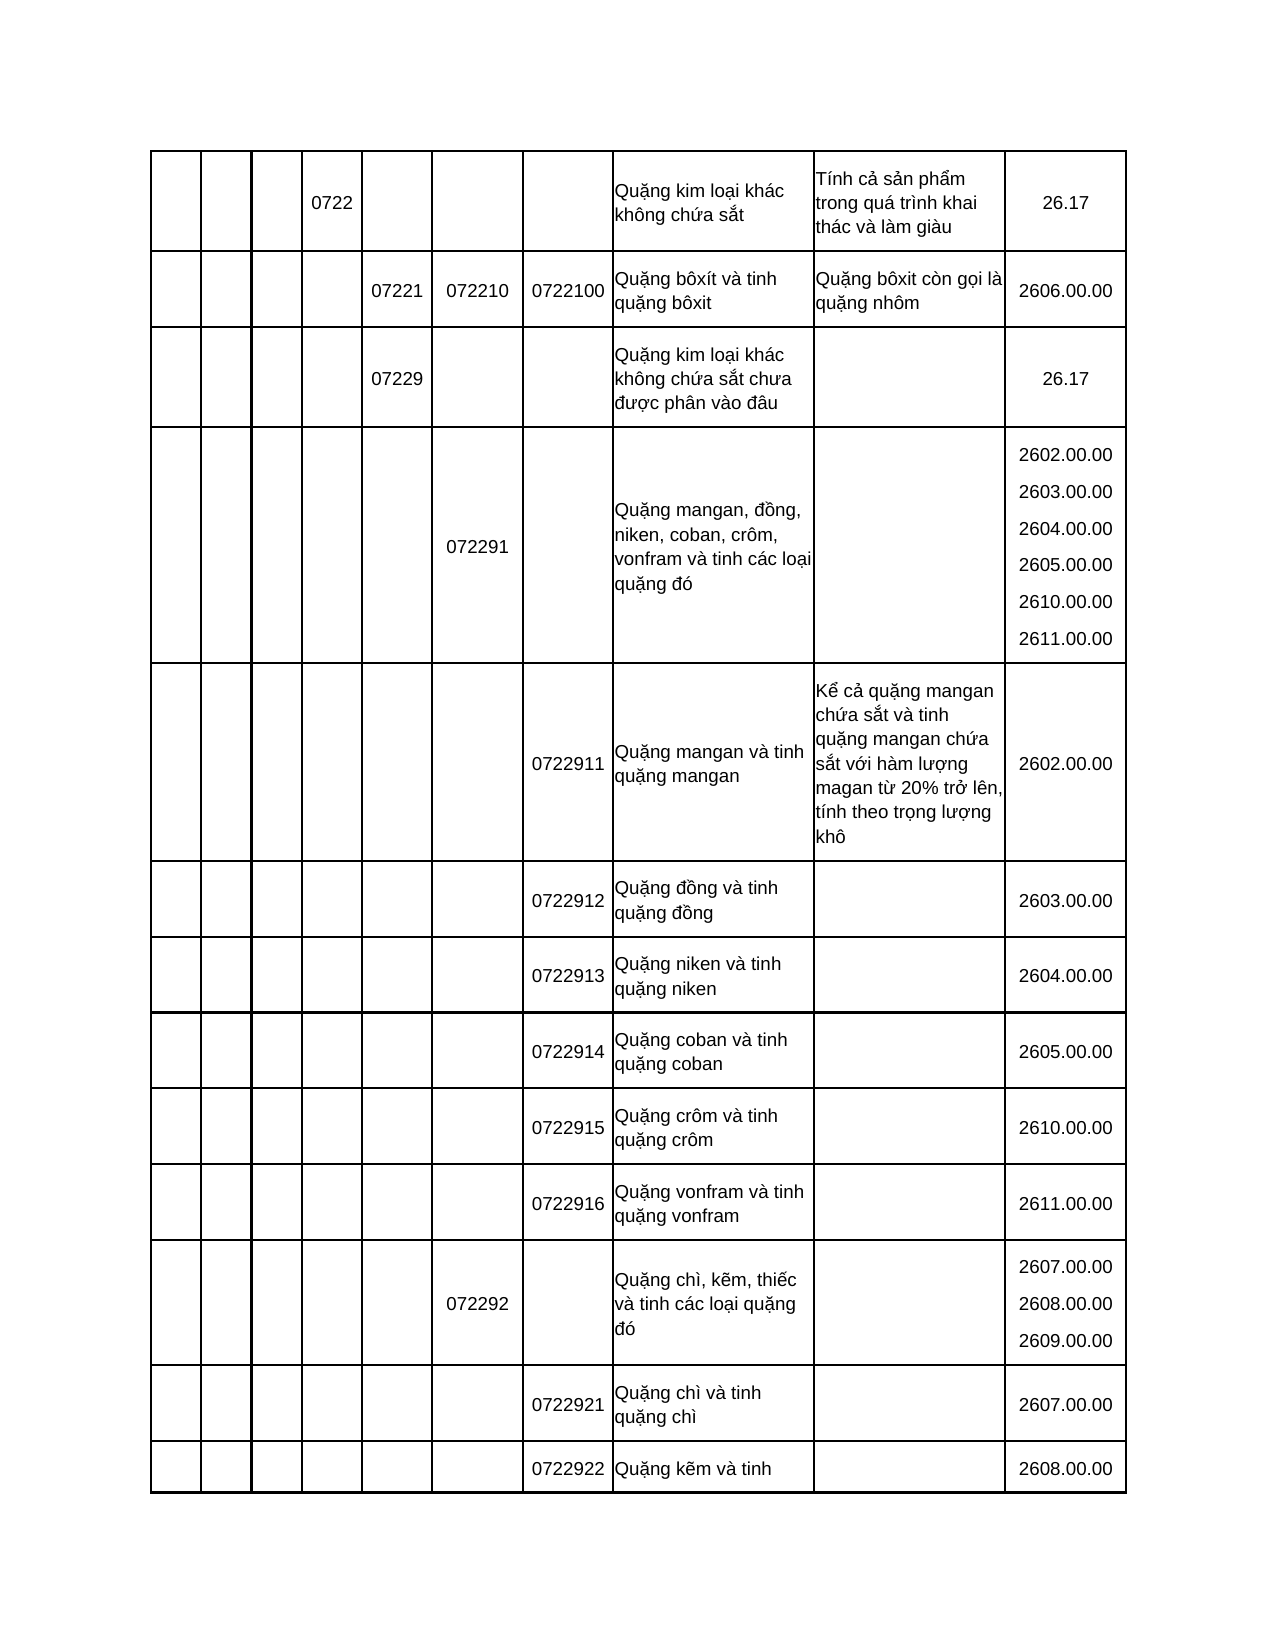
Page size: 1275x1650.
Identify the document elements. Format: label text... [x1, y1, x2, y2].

table_cell [253, 1014, 301, 1087]
table_cell Quặng crôm và tinh quặng crôm [614, 1089, 813, 1163]
table_cell [202, 152, 250, 250]
table_cell [253, 428, 301, 662]
table_cell 2606.00.00 [1006, 252, 1125, 326]
table_cell [815, 938, 1004, 1011]
table_cell Quặng chì, kẽm, thiếc và tinh các loại quặng đó [614, 1241, 813, 1364]
table_cell 2602.00.00 2603.00.00 2604.00.00 2605.00.00 2610.00.00 2611.00.00 [1006, 428, 1125, 662]
table_cell 0722914 [524, 1014, 612, 1087]
table_cell [363, 1366, 431, 1440]
table_cell Kể cả quặng mangan chứa sắt và tinh quặng mangan chứa sắt với hàm lượng magan từ 20% trở lên, tính theo trọng lượng khô [815, 664, 1004, 860]
table_cell Quặng bôxit còn gọi là quặng nhôm [815, 252, 1004, 326]
table_cell [815, 862, 1004, 936]
table_cell [363, 1089, 431, 1163]
table_cell [303, 938, 361, 1011]
table_cell [202, 252, 250, 326]
table_cell [303, 664, 361, 860]
table_cell [152, 862, 200, 936]
table_cell 0722915 [524, 1089, 612, 1163]
table_cell [303, 328, 361, 426]
table_cell [524, 152, 612, 250]
table_cell [152, 1089, 200, 1163]
table_cell [524, 1241, 612, 1364]
table_cell [303, 862, 361, 936]
table_cell [815, 1241, 1004, 1364]
table_cell [152, 428, 200, 662]
table_cell [253, 862, 301, 936]
table_cell [253, 152, 301, 250]
table_cell [152, 664, 200, 860]
table_cell Quặng mangan, đồng, niken, coban, crôm, vonfram và tinh các loại quặng đó [614, 428, 813, 662]
table_cell [363, 664, 431, 860]
table_cell [253, 1165, 301, 1239]
table_cell [152, 938, 200, 1011]
table_cell [152, 328, 200, 426]
table_cell [363, 1014, 431, 1087]
table_cell [433, 862, 522, 936]
table_cell 072292 [433, 1241, 522, 1364]
table_cell [433, 664, 522, 860]
table_cell [815, 1366, 1004, 1440]
table_cell [433, 328, 522, 426]
table_cell 0722922 [524, 1442, 612, 1491]
table_cell [202, 1366, 250, 1440]
table_cell 0722 [303, 152, 361, 250]
table_cell [363, 428, 431, 662]
table_cell [202, 428, 250, 662]
table_cell [815, 1089, 1004, 1163]
table_cell [815, 1165, 1004, 1239]
table_cell [303, 1241, 361, 1364]
table_cell [152, 1014, 200, 1087]
table_cell [202, 1089, 250, 1163]
table_cell [433, 1089, 522, 1163]
table_cell Quặng kim loại khác không chứa sắt chưa được phân vào đâu [614, 328, 813, 426]
table_cell Quặng đồng và tinh quặng đồng [614, 862, 813, 936]
table_cell [152, 1366, 200, 1440]
table_cell 2603.00.00 [1006, 862, 1125, 936]
table_cell [253, 1366, 301, 1440]
table_cell 0722911 [524, 664, 612, 860]
table_cell Quặng vonfram và tinh quặng vonfram [614, 1165, 813, 1239]
table_cell 26.17 [1006, 328, 1125, 426]
table_cell [363, 862, 431, 936]
table_cell [433, 1366, 522, 1440]
table_cell [303, 1442, 361, 1491]
table_cell 072291 [433, 428, 522, 662]
table_cell [815, 1442, 1004, 1491]
table_cell [202, 1241, 250, 1364]
table_cell [433, 1014, 522, 1087]
table_cell Tính cả sản phẩm trong quá trình khai thác và làm giàu [815, 152, 1004, 250]
table_cell 0722100 [524, 252, 612, 326]
table_cell [202, 328, 250, 426]
table_cell 0722913 [524, 938, 612, 1011]
table_cell 0722921 [524, 1366, 612, 1440]
table_cell 26.17 [1006, 152, 1125, 250]
table_cell [363, 1442, 431, 1491]
table_cell 2604.00.00 [1006, 938, 1125, 1011]
table_cell [433, 938, 522, 1011]
table_cell [202, 1165, 250, 1239]
table_cell [152, 1241, 200, 1364]
table_cell [303, 1089, 361, 1163]
table_cell [433, 1442, 522, 1491]
table_cell [303, 1165, 361, 1239]
table_cell [253, 252, 301, 326]
table_cell [152, 1442, 200, 1491]
table_cell [303, 428, 361, 662]
table_cell [253, 1089, 301, 1163]
table_cell [253, 328, 301, 426]
table_cell [303, 1366, 361, 1440]
table_cell [363, 1241, 431, 1364]
table_cell [524, 428, 612, 662]
table_cell 07229 [363, 328, 431, 426]
table_cell [152, 252, 200, 326]
table_cell [815, 328, 1004, 426]
table_cell [815, 428, 1004, 662]
table_cell 072210 [433, 252, 522, 326]
table_cell [202, 862, 250, 936]
table_cell [363, 938, 431, 1011]
table_cell Quặng mangan và tinh quặng mangan [614, 664, 813, 860]
table_cell 07221 [363, 252, 431, 326]
table_cell [363, 152, 431, 250]
table_cell [524, 328, 612, 426]
table_cell [815, 1014, 1004, 1087]
table_cell [363, 1165, 431, 1239]
table_cell [303, 252, 361, 326]
table_cell [253, 1442, 301, 1491]
table_cell Quặng bôxít và tinh quặng bôxit [614, 252, 813, 326]
table_cell Quặng chì và tinh quặng chì [614, 1366, 813, 1440]
table_cell 2611.00.00 [1006, 1165, 1125, 1239]
table_cell 2602.00.00 [1006, 664, 1125, 860]
table_cell Quặng kim loại khác không chứa sắt [614, 152, 813, 250]
table_cell 2608.00.00 [1006, 1442, 1125, 1491]
table_cell [202, 938, 250, 1011]
table_cell [152, 1165, 200, 1239]
table_cell 2607.00.00 [1006, 1366, 1125, 1440]
table_cell [253, 938, 301, 1011]
table_cell [202, 664, 250, 860]
table_cell 2607.00.00 2608.00.00 2609.00.00 [1006, 1241, 1125, 1364]
table_cell 2610.00.00 [1006, 1089, 1125, 1163]
table_cell Quặng coban và tinh quặng coban [614, 1014, 813, 1087]
table_cell 2605.00.00 [1006, 1014, 1125, 1087]
table_cell [202, 1442, 250, 1491]
table_cell [433, 152, 522, 250]
table_cell [433, 1165, 522, 1239]
table_cell 0722916 [524, 1165, 612, 1239]
table_cell [253, 1241, 301, 1364]
table_cell [303, 1014, 361, 1087]
table_cell [202, 1014, 250, 1087]
table_cell [152, 152, 200, 250]
table_cell Quặng niken và tinh quặng niken [614, 938, 813, 1011]
table_cell [253, 664, 301, 860]
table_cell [614, 1442, 813, 1491]
table_cell 0722912 [524, 862, 612, 936]
